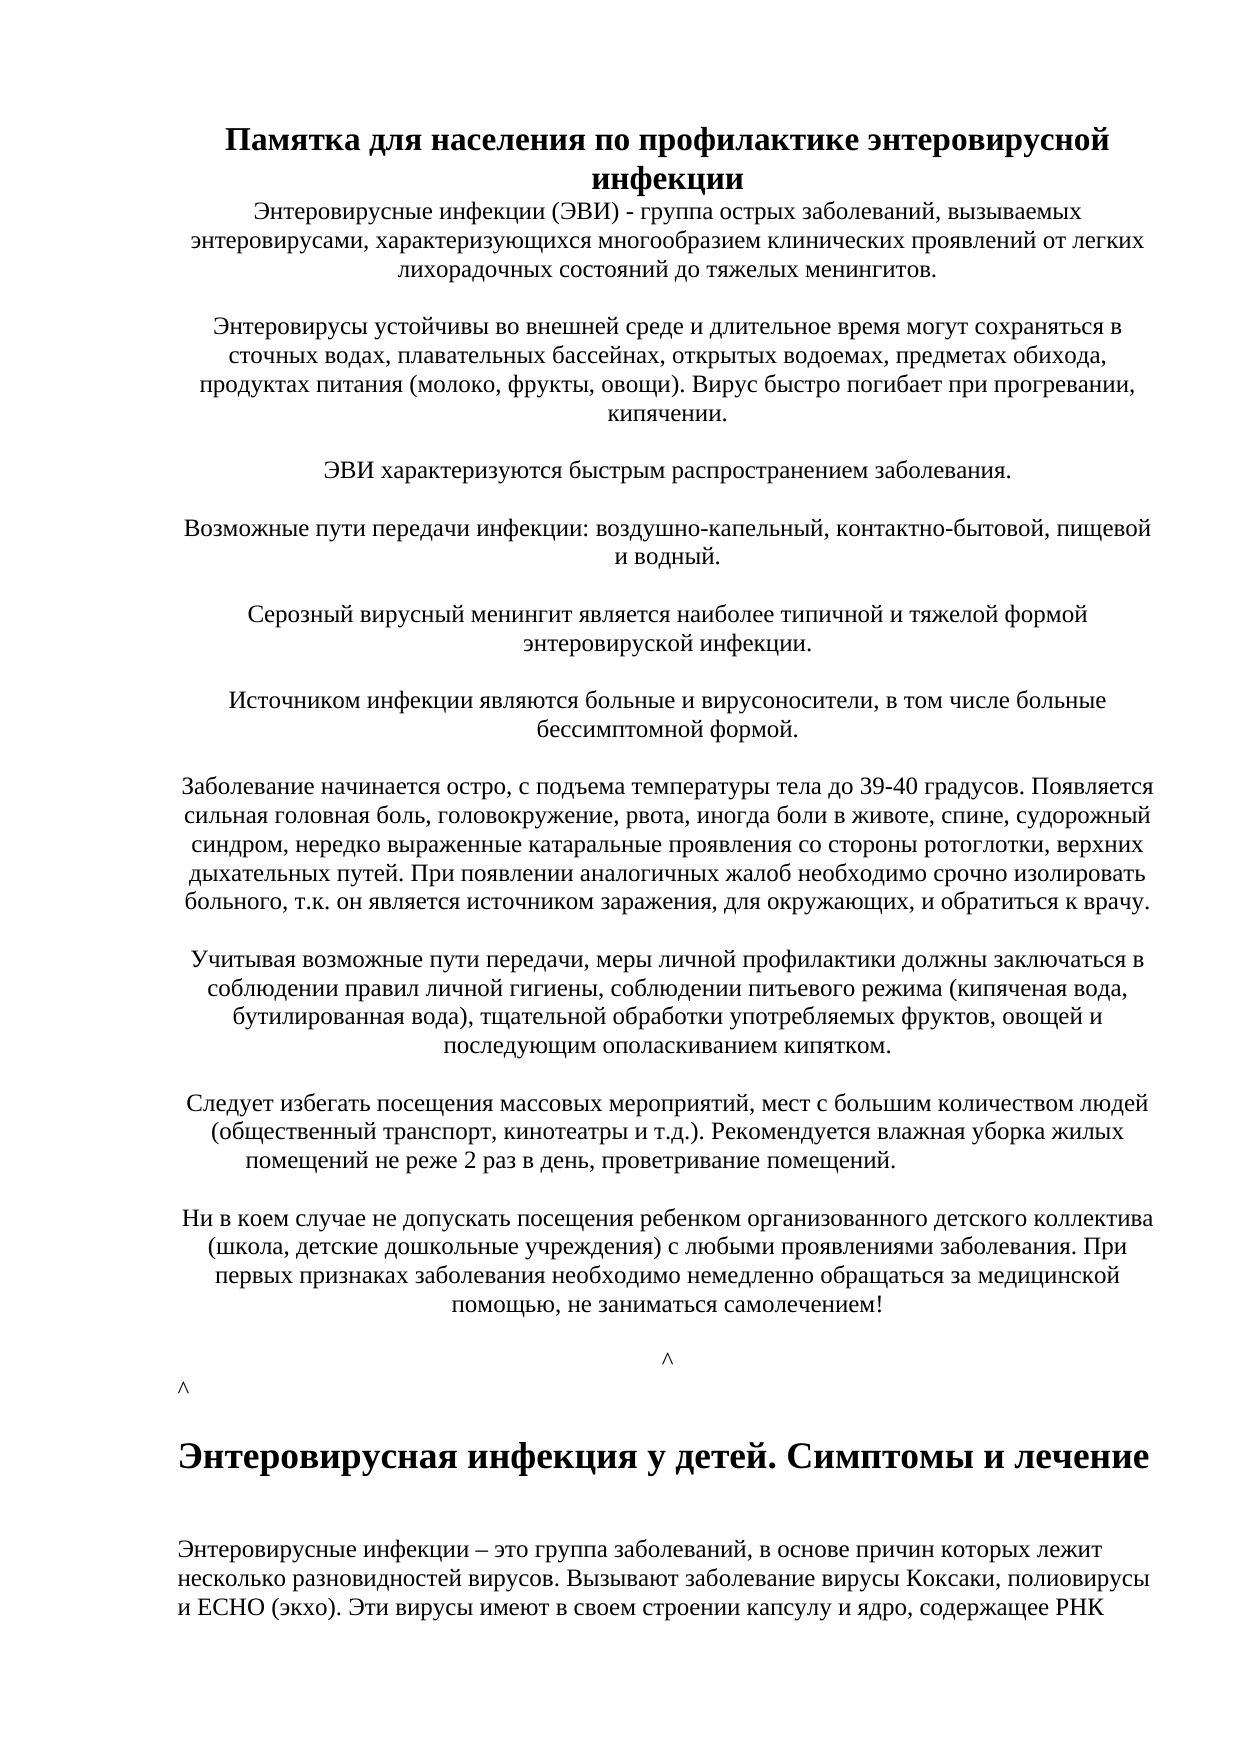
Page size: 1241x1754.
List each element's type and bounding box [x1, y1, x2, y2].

table_header [176, 118, 1159, 1622]
